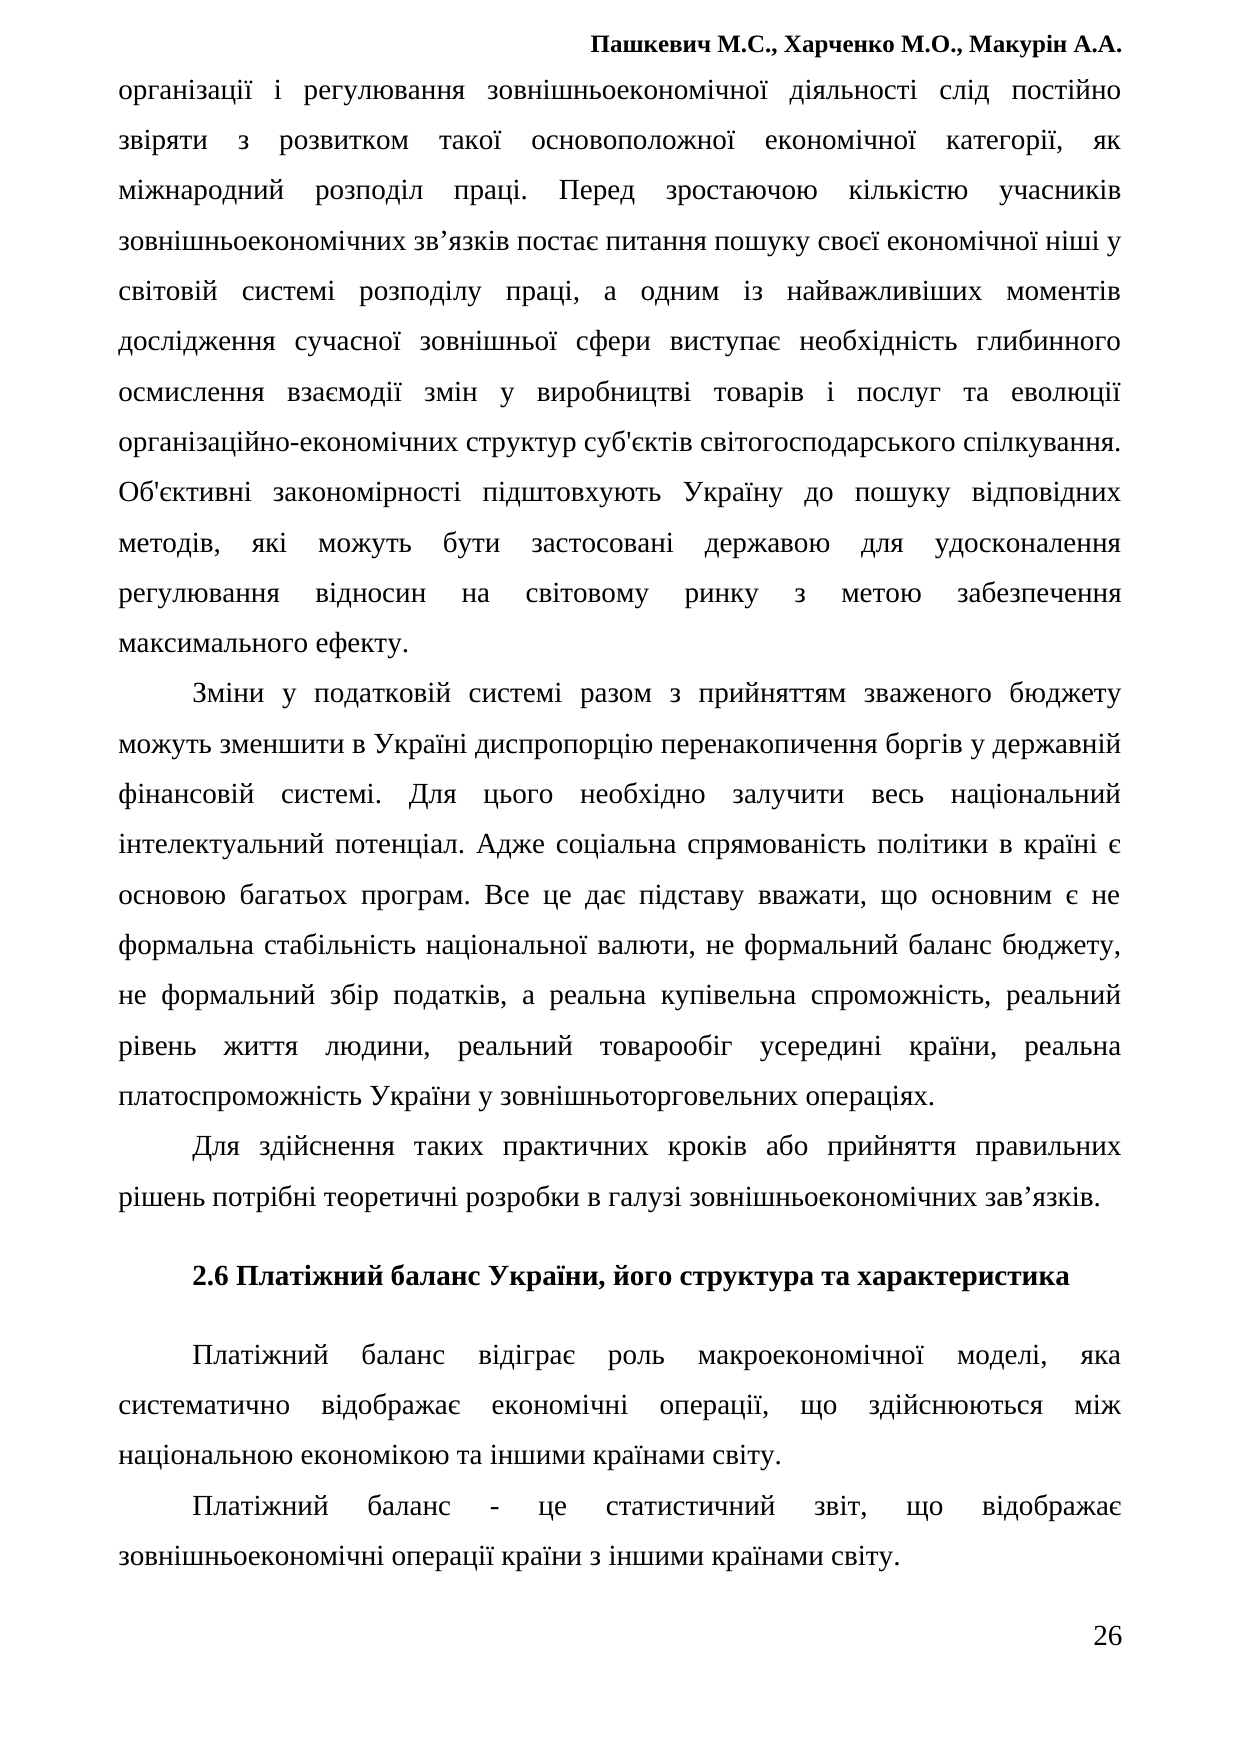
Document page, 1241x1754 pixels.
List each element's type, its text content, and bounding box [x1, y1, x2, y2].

subtitle 2.6 Платіжний баланс України, його структура та характеристика [118, 1258, 1122, 1291]
text Для здійснення таких практичних кроків або прийняття правильних рішень потрібні теоретичні розробки в галузі зовнішньоекономічних зав’язків. [118, 1128, 1122, 1212]
text Зміни у податковій системі разом з прийняттям зваженого бюджету можуть зменшити в Україні диспропорцію перенакопичення боргів у державній фінансовій системі. Для цього необхідно залучити весь національний інтелектуальний потенціал. Адже соціальна спрямованість політики в країні є основою багатьох програм. Все це дає підставу вважати, що основним є не формальна стабільність національної валюти, не формальний баланс бюджету, не формальний збір податків, а реальна купівельна спроможність, реальний рівень життя людини, реальний товарообіг усередині країни, реальна платоспроможність України у зовнішньоторговельних операціях. [118, 676, 1122, 1112]
text Платіжний баланс - це статистичний звіт, що відображає зовнішньоекономічні операції країни з іншими країнами світу. [118, 1488, 1122, 1572]
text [118, 72, 1122, 659]
text Платіжний баланс відіграє роль макроекономічної моделі, яка систематично відображає економічні операції, що здійснюються між національною економікою та іншими країнами світу. [118, 1337, 1122, 1471]
